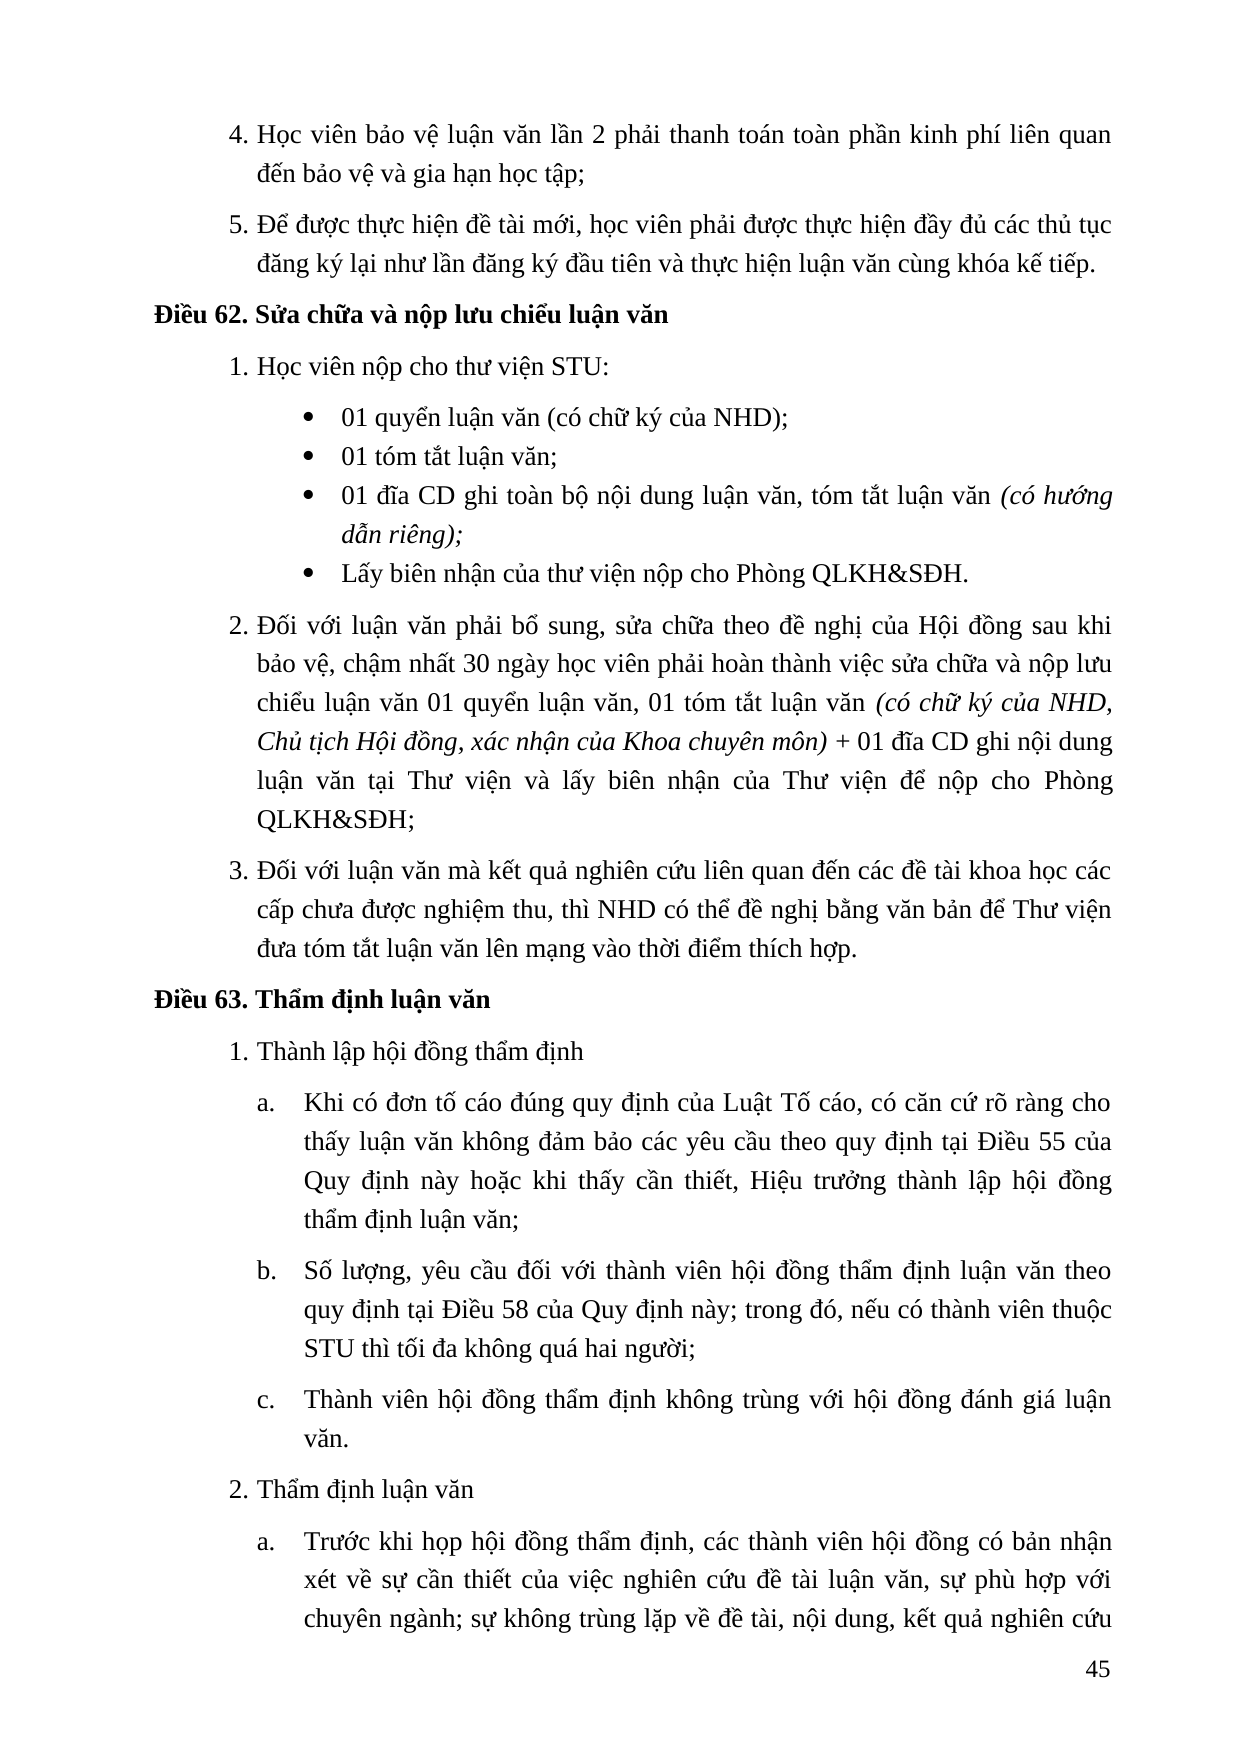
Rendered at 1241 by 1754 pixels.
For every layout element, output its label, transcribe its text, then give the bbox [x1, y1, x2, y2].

list Thành viên hội đồng thẩm định không trùng với hội đồng đánh giá luận văn. [257, 1383, 1113, 1453]
list Thành lập hội đồng thẩm định [228, 1035, 1113, 1066]
list Khi có đơn tố cáo đúng quy định của Luật Tố cáo, có căn cứ rõ ràng cho thấy luận văn không đảm bảo các yêu cầu theo quy định tại Điều 55 của Quy định này hoặc khi thấy cần thiết, Hiệu trưởng thành lập hội đồng thẩm định luận văn; [257, 1086, 1113, 1234]
list 01 đĩa CD ghi toàn bộ nội dung luận văn, tóm tắt luận văn (có hướng dẫn riêng); [303, 479, 1113, 549]
list Đối với luận văn phải bổ sung, sửa chữa theo đề nghị của Hội đồng sau khi bảo vệ, chậm nhất 30 ngày học viên phải hoàn thành việc sửa chữa và nộp lưu chiểu luận văn 01 quyển luận văn, 01 tóm tắt luận văn (có chữ ký của NHD, Chủ tịch Hội đồng, xác nhận của Khoa chuyên môn) + 01 đĩa CD ghi nội dung luận văn tại Thư viện và lấy biên nhận của Thư viện để nộp cho Phòng QLKH&SĐH; [228, 609, 1113, 834]
list Số lượng, yêu cầu đối với thành viên hội đồng thẩm định luận văn theo quy định tại Điều 58 của Quy định này; trong đó, nếu có thành viên thuộc STU thì tối đa không quá hai người; [257, 1254, 1113, 1363]
list Thẩm định luận văn [228, 1473, 1113, 1504]
list Để được thực hiện đề tài mới, học viên phải được thực hiện đầy đủ các thủ tục đăng ký lại như lần đăng ký đầu tiên và thực hiện luận văn cùng khóa kế tiếp. [228, 208, 1113, 278]
list Học viên bảo vệ luận văn lần 2 phải thanh toán toàn phần kinh phí liên quan đến bảo vệ và gia hạn học tập; [228, 118, 1113, 188]
list Đối với luận văn mà kết quả nghiên cứu liên quan đến các đề tài khoa học các cấp chưa được nghiệm thu, thì NHD có thể đề nghị bằng văn bản để Thư viện đưa tóm tắt luận văn lên mạng vào thời điểm thích hợp. [228, 854, 1113, 963]
list 01 tóm tắt luận văn; [303, 440, 1113, 472]
text Điều 62. Sửa chữa và nộp lưu chiểu luận văn [153, 298, 1113, 330]
list 01 quyển luận văn (có chữ ký của NHD); [303, 401, 1113, 432]
list Học viên nộp cho thư viện STU: [228, 350, 1113, 381]
text Điều 63. Thẩm định luận văn [153, 983, 1113, 1014]
list Lấy biên nhận của thư viện nộp cho Phòng QLKH&SĐH. [303, 557, 1113, 588]
